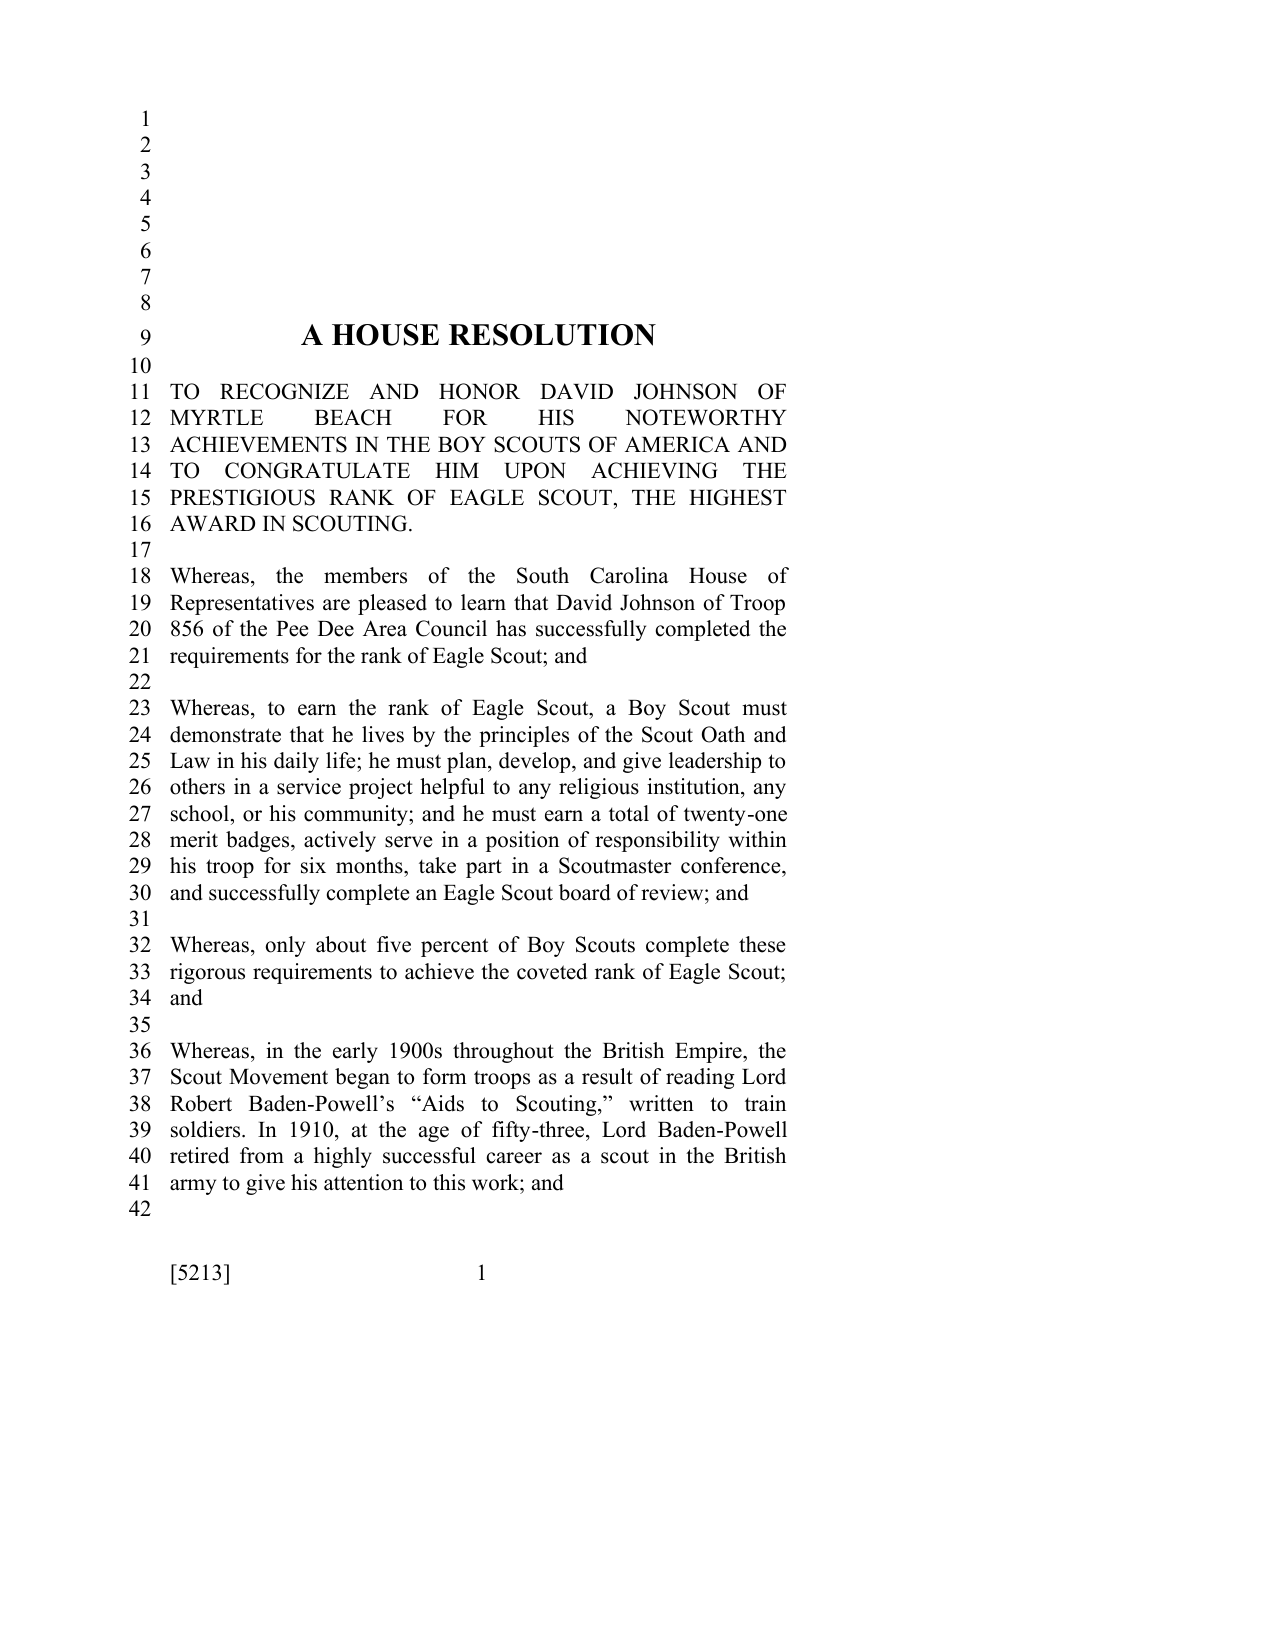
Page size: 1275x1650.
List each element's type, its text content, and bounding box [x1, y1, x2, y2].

text Whereas, the members of the South Carolina House of Representatives are pleased to learn that David Johnson of Troop 856 of the Pee Dee Area Council has successfully completed the requirements for the rank of Eagle Scout; and [169, 563, 787, 668]
text A HOUSE RESOLUTION [169, 316, 787, 352]
text Whereas, to earn the rank of Eagle Scout, a Boy Scout must demonstrate that he lives by the principles of the Scout Oath and Law in his daily life; he must plan, develop, and give leadership to others in a service project helpful to any religious institution, any school, or his community; and he must earn a total of twenty-one merit badges, actively serve in a position of responsibility within his troop for six months, take part in a Scoutmaster conference, and successfully complete an Eagle Scout board of review; and [169, 694, 787, 905]
text Whereas, in the early 1900s throughout the British Empire, the Scout Movement began to form troops as a result of reading Lord Robert Baden-Powell’s “Aids to Scouting,” written to train soldiers. In 1910, at the age of fifty-three, Lord Baden-Powell retired from a highly successful career as a scout in the British army to give his attention to this work; and [169, 1037, 787, 1195]
text TO RECOGNIZE AND HONOR DAVID JOHNSON OF MYRTLE BEACH FOR HIS NOTEWORTHY ACHIEVEMENTS IN THE BOY SCOUTS OF AMERICA AND TO CONGRATULATE HIM UPON ACHIEVING THE PRESTIGIOUS RANK OF EAGLE SCOUT, THE HIGHEST AWARD IN SCOUTING. [169, 378, 787, 536]
text Whereas, only about five percent of Boy Scouts complete these rigorous requirements to achieve the coveted rank of Eagle Scout; and [169, 932, 787, 1011]
